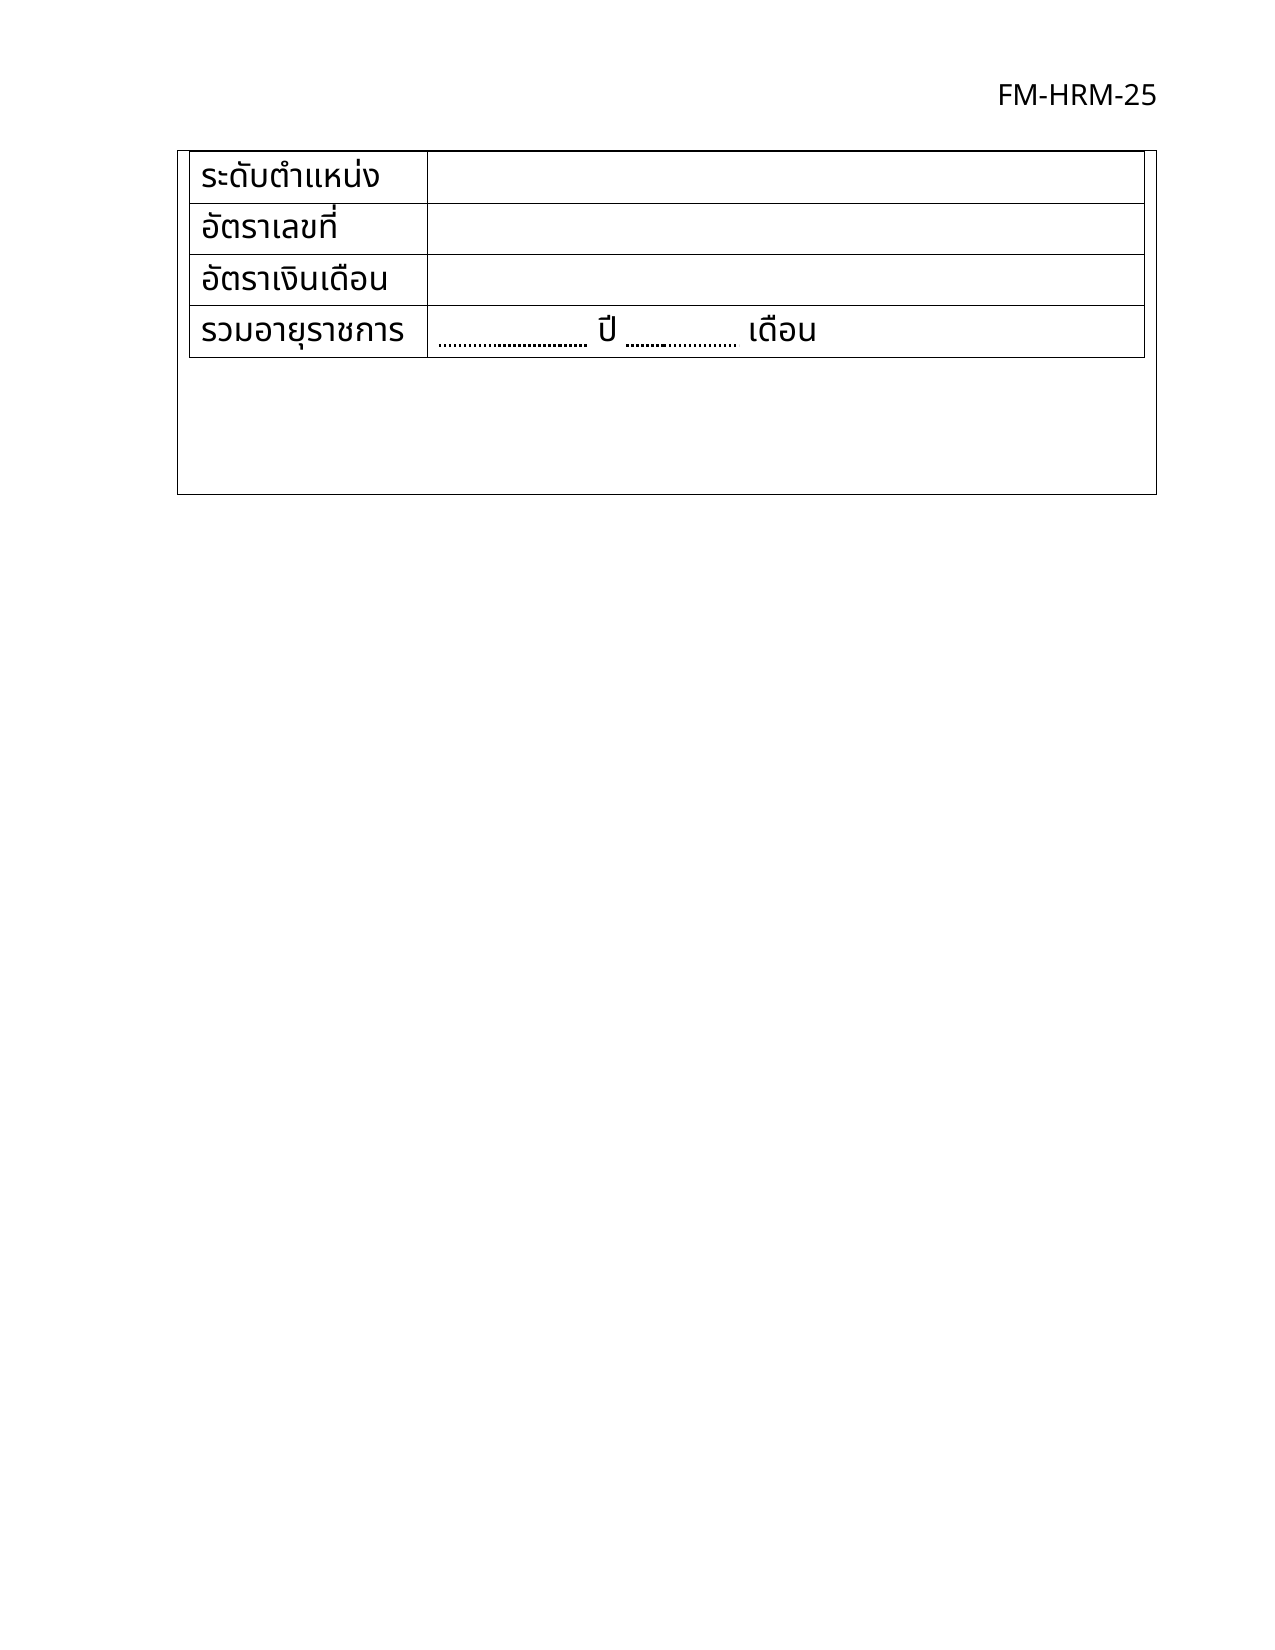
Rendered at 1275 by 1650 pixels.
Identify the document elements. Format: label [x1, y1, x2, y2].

table_cell [178, 151, 1156, 494]
